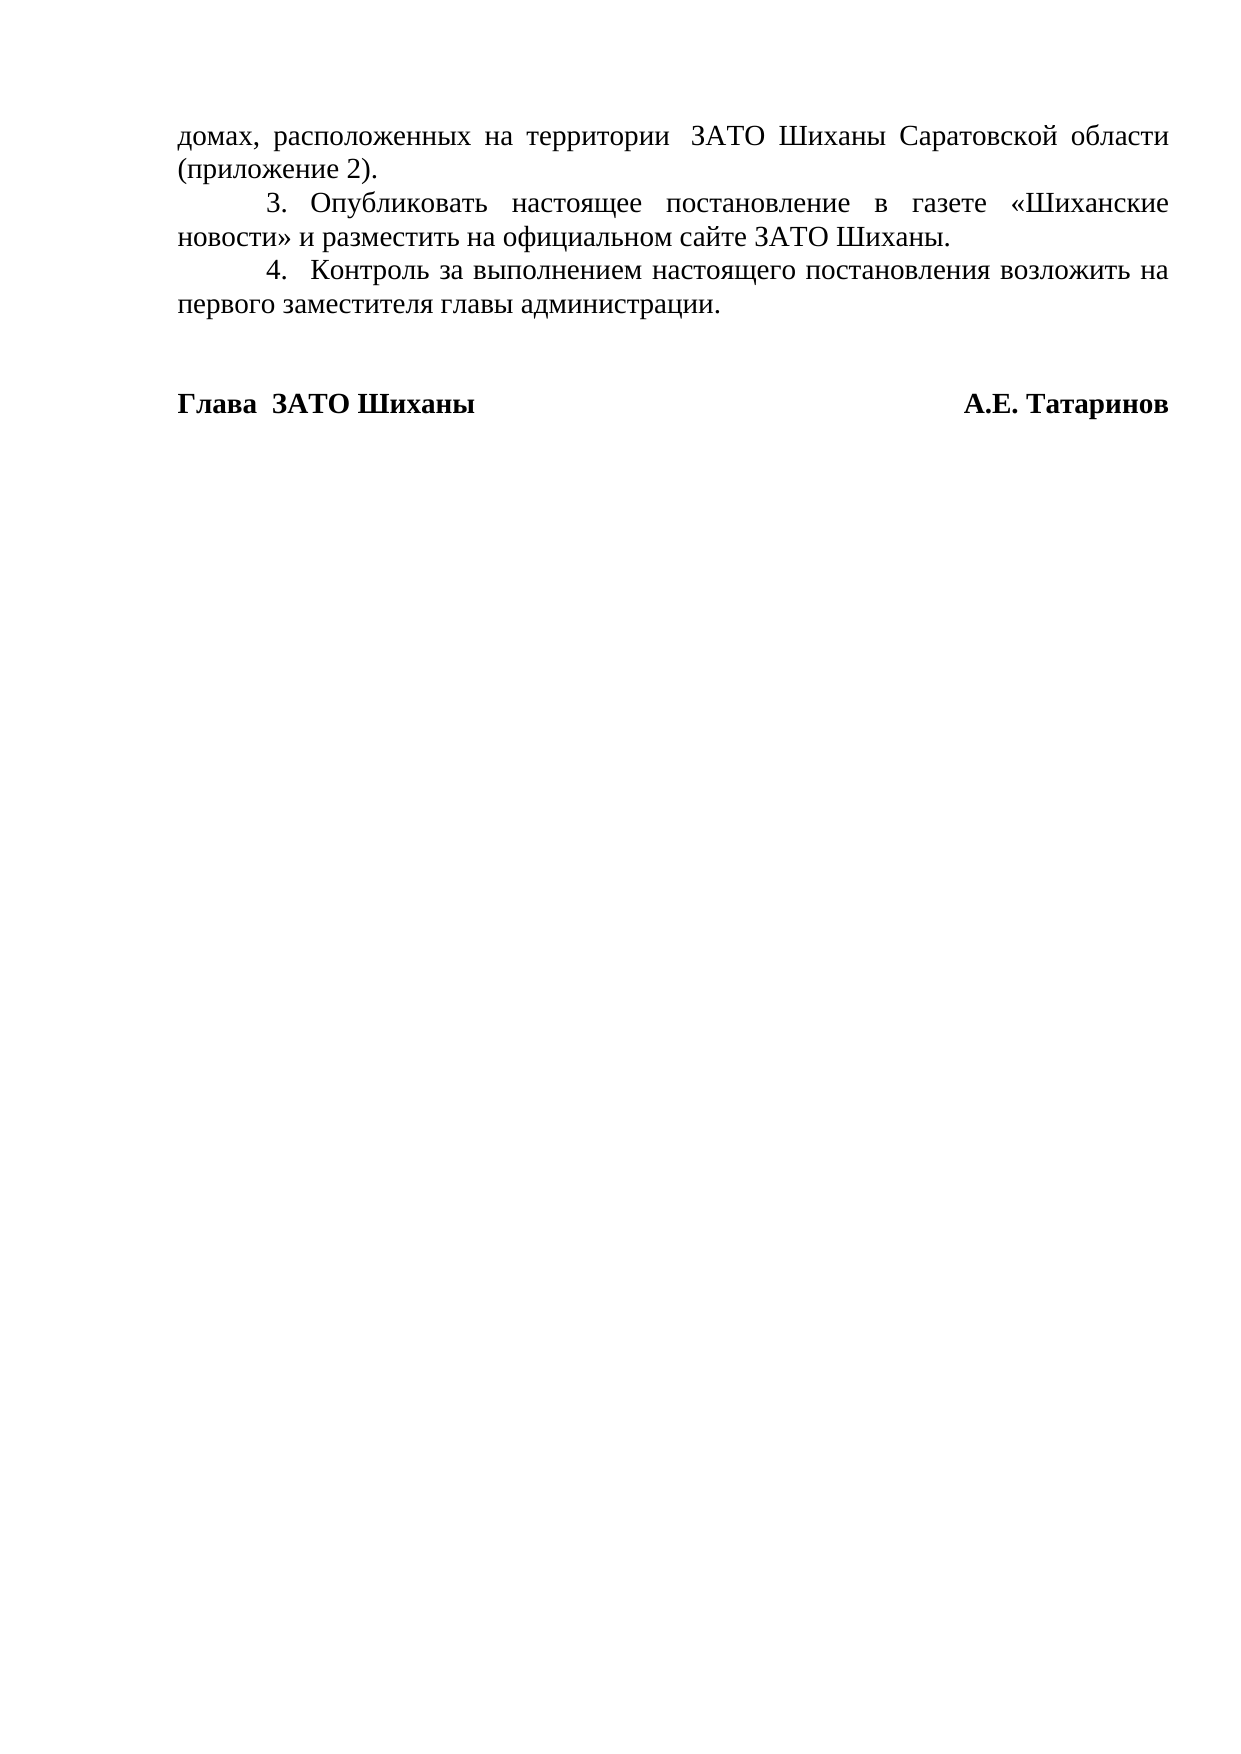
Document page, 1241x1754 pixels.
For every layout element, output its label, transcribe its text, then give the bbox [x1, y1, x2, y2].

list Контроль за выполнением настоящего постановления возложить на первого заместителя главы администрации. [177, 252, 1169, 319]
text Глава ЗАТО Шиханы А.Е. Татаринов [177, 386, 1169, 420]
list Опубликовать настоящее постановление в газете «Шиханские новости» и разместить на официальном сайте ЗАТО Шиханы. [177, 185, 1169, 252]
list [177, 118, 1169, 185]
